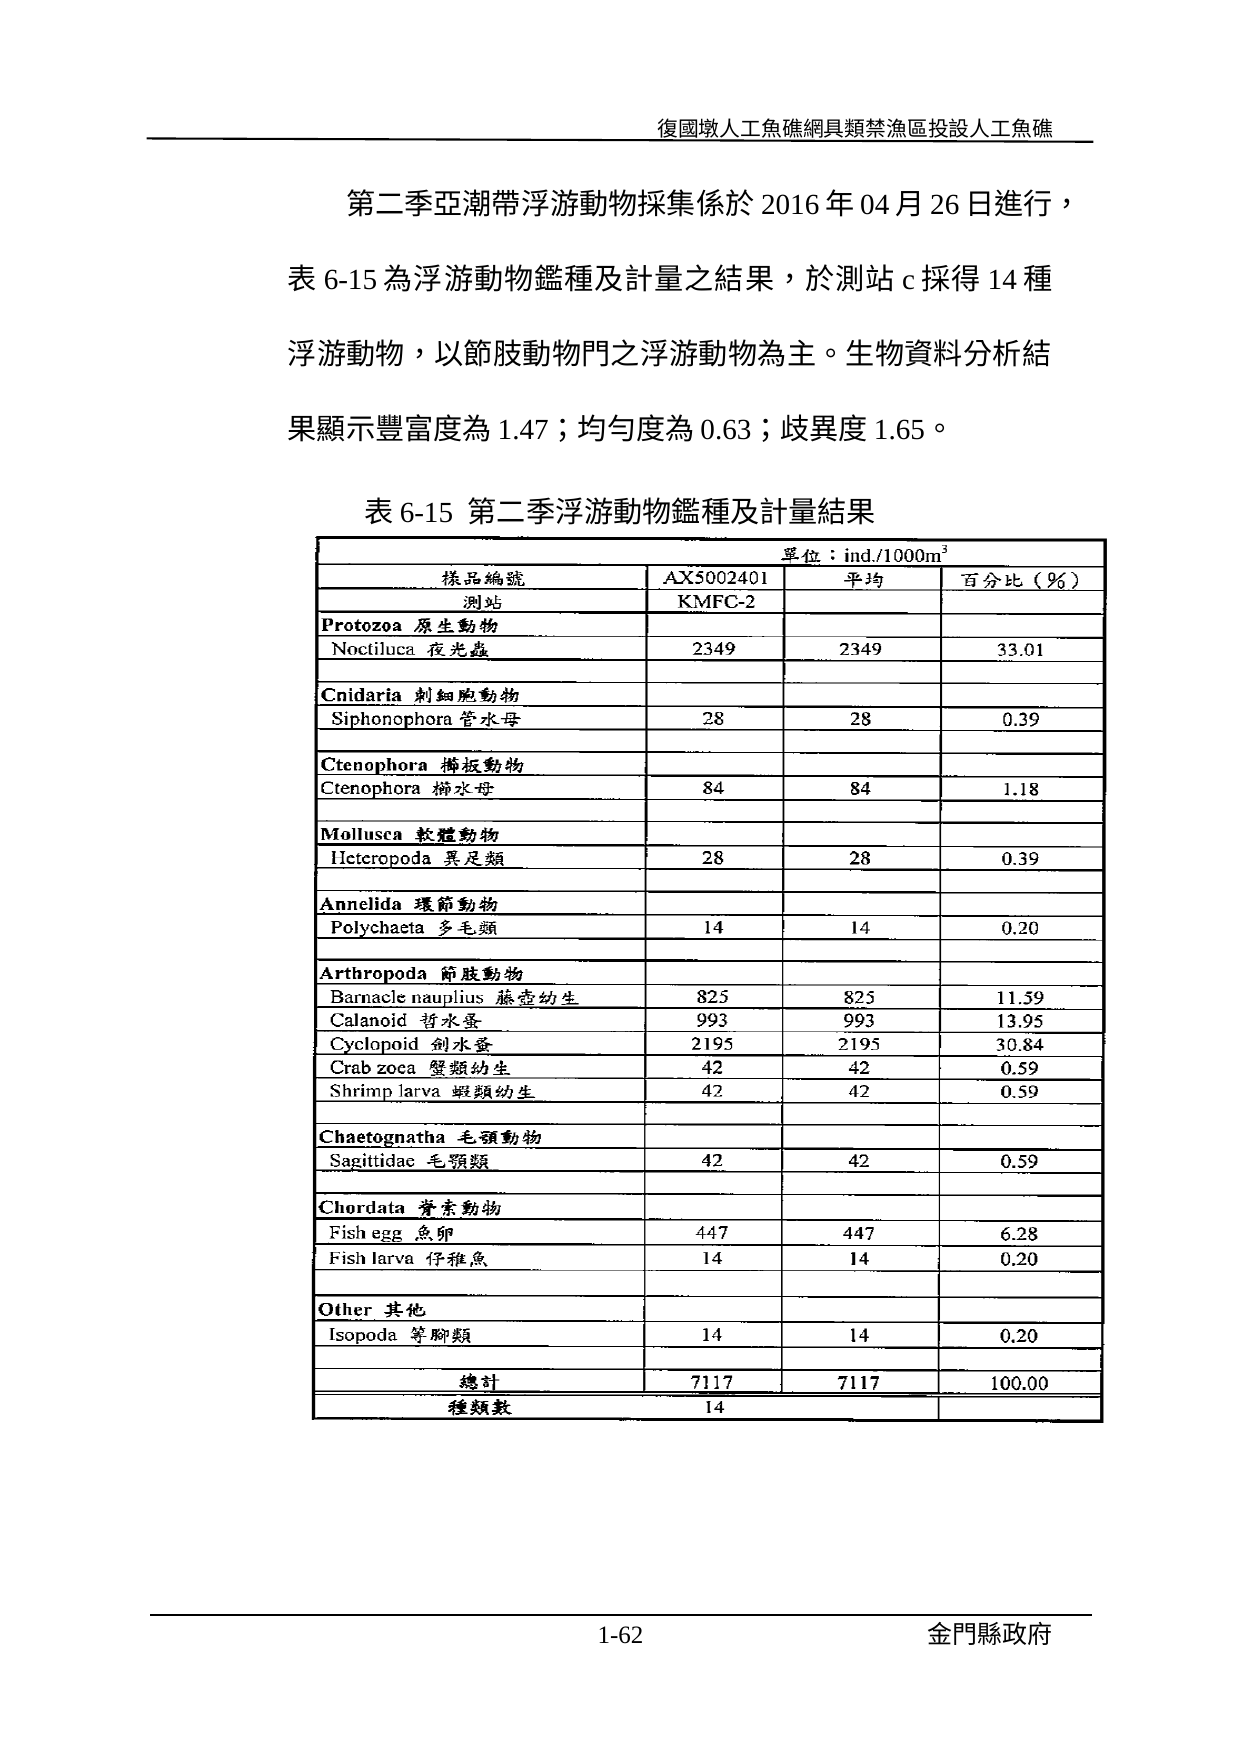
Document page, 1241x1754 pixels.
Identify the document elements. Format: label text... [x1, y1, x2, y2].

text 表6-15 第二季浮游動物鑑種及計量結果 [187, 489, 1053, 531]
text 第二季亞潮帶浮游動物採集係於2016年04月26日進行，表6-15為浮游動物鑑種及計量之結果，於測站c採得14種浮游動物，以節肢動物門之浮游動物為主。生物資料分析結果顯示豐富度為1.47；均勻度為0.63；歧異度1.65。 [287, 164, 1053, 464]
